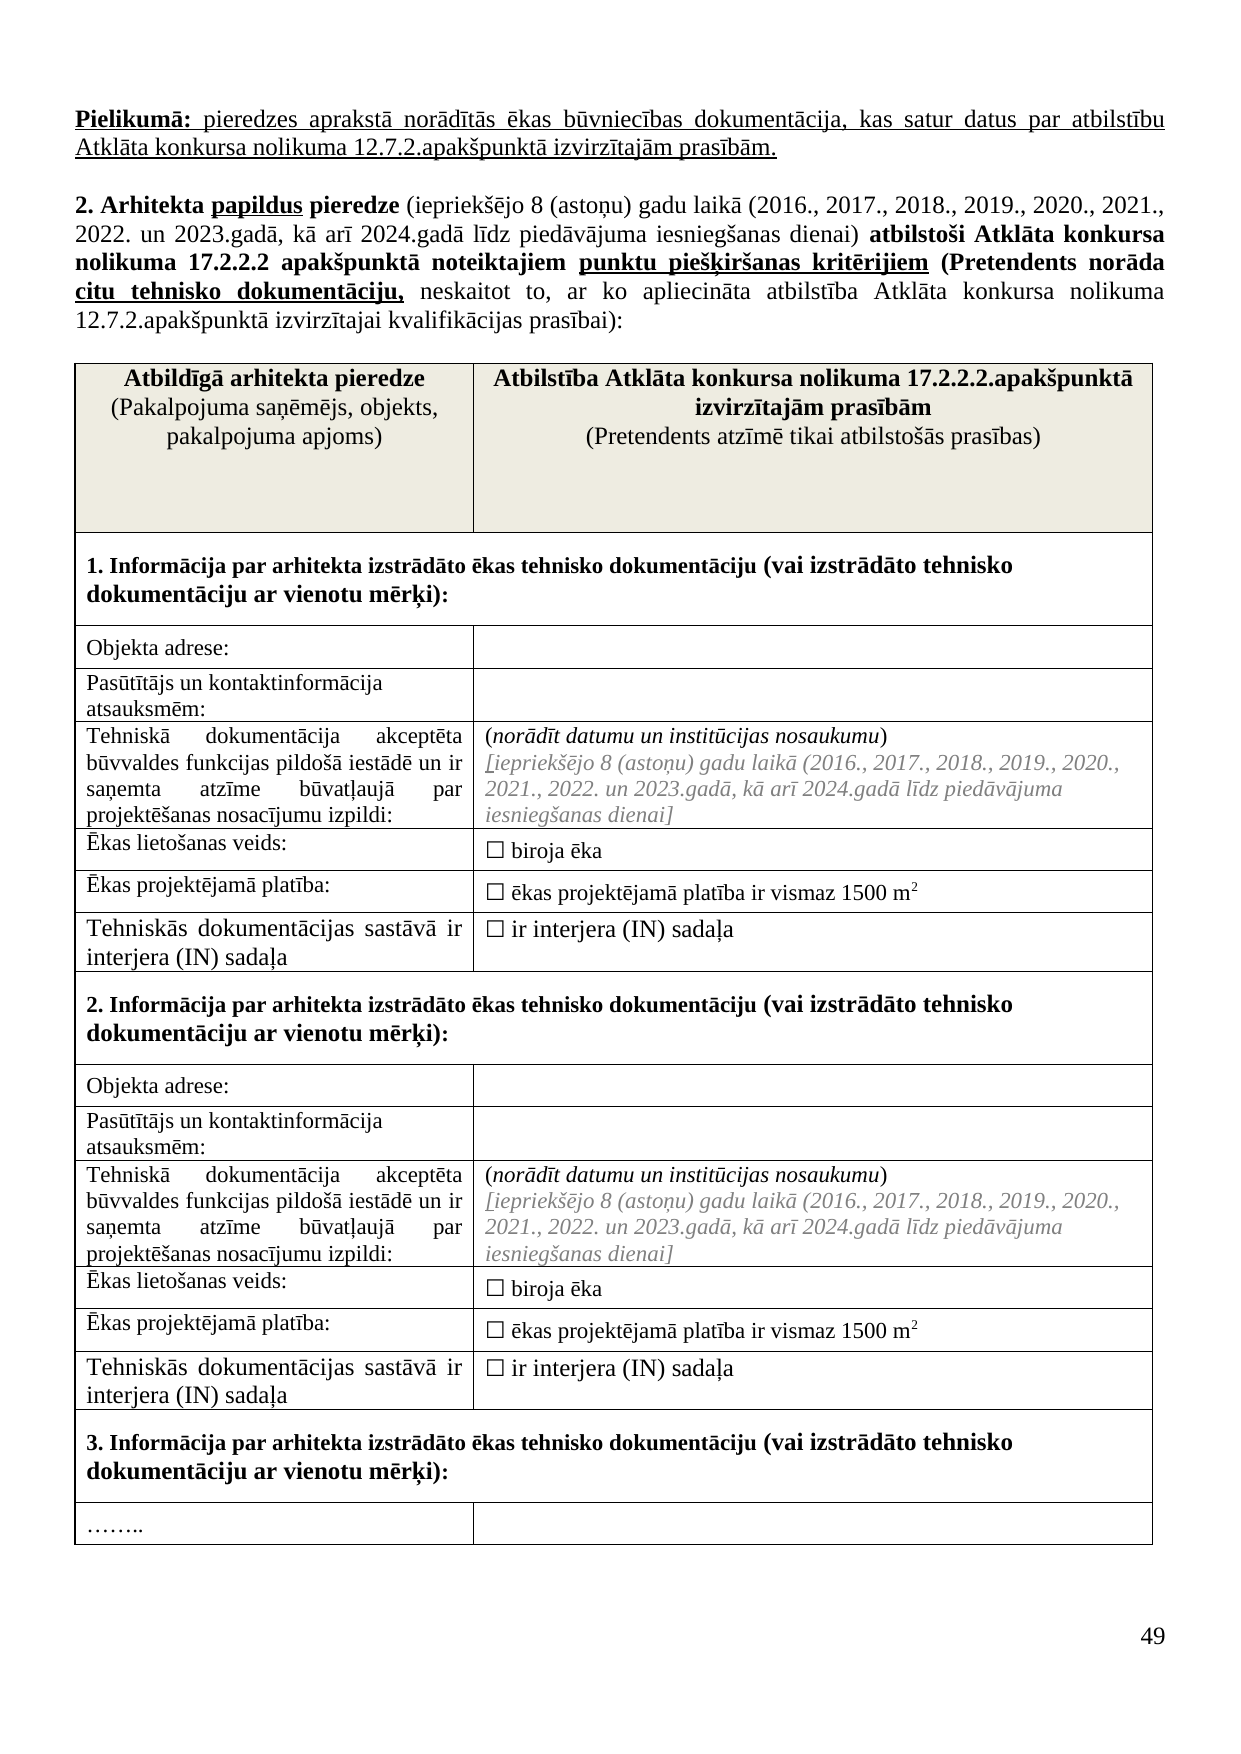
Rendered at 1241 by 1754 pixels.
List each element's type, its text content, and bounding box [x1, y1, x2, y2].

table_cell Tehniskās dokumentācijas sastāvā ir interjera (IN) sadaļa [76, 1352, 473, 1409]
table_cell Pasūtītājs un kontaktinformācija atsauksmēm: [76, 669, 473, 721]
table_header Atbilstība Atklāta konkursa nolikuma 17.2.2.2.apakšpunktā izvirzītajām prasībām (Pretendents atzīmē tikai atbilstošās prasības) [474, 364, 1152, 532]
table_cell Objekta adrese: [76, 626, 473, 667]
table_cell (norādīt datumu un institūcijas nosaukumu) [iepriekšējo 8 (astoņu) gadu laikā (2016., 2017., 2018., 2019., 2020., 2021., 2022. un 2023.gadā, kā arī 2024.gadā līdz piedāvājuma iesniegšanas dienai] [474, 722, 1152, 828]
table_cell Tehniskā dokumentācija akceptēta būvvaldes funkcijas pildošā iestādē un ir saņemta atzīme būvatļaujā par projektēšanas nosacījumu izpildi: [76, 1161, 473, 1266]
table_cell Pasūtītājs un kontaktinformācija atsauksmēm: [76, 1107, 473, 1160]
table_cell (norādīt datumu un institūcijas nosaukumu) [iepriekšējo 8 (astoņu) gadu laikā (2016., 2017., 2018., 2019., 2020., 2021., 2022. un 2023.gadā, kā arī 2024.gadā līdz piedāvājuma iesniegšanas dienai] [474, 1161, 1152, 1266]
table_cell biroja ēka [474, 829, 1152, 870]
table_cell Ēkas lietošanas veids: [76, 1267, 473, 1308]
table_cell [474, 1503, 1152, 1544]
table_cell ir interjera (IN) sadaļa [474, 1352, 1152, 1409]
table_cell ēkas projektējamā platība ir vismaz 1500 m2 [474, 871, 1152, 912]
table_cell [474, 1065, 1152, 1106]
table_cell Tehniskā dokumentācija akceptēta būvvaldes funkcijas pildošā iestādē un ir saņemta atzīme būvatļaujā par projektēšanas nosacījumu izpildi: [76, 722, 473, 828]
table_cell 1. Informācija par arhitekta izstrādāto ēkas tehnisko dokumentāciju (vai izstrādāto tehnisko dokumentāciju ar vienotu mērķi): [76, 533, 1152, 625]
table_cell 2. Informācija par arhitekta izstrādāto ēkas tehnisko dokumentāciju (vai izstrādāto tehnisko dokumentāciju ar vienotu mērķi): [76, 972, 1152, 1064]
table_header Atbildīgā arhitekta pieredze (Pakalpojuma saņēmējs, objekts, pakalpojuma apjoms) [76, 364, 473, 532]
table_cell [474, 626, 1152, 667]
table_cell Ēkas projektējamā platība: [76, 871, 473, 912]
table_cell Ēkas lietošanas veids: [76, 829, 473, 870]
table_cell ēkas projektējamā platība ir vismaz 1500 m2 [474, 1309, 1152, 1351]
table_cell [474, 1107, 1152, 1160]
table_cell ir interjera (IN) sadaļa [474, 913, 1152, 971]
text Pielikumā: pieredzes aprakstā norādītās ēkas būvniecības dokumentācija, kas satur datus par atbilstību Atklāta konkursa nolikuma 12.7.2.apakšpunktā izvirzītajām prasībām. [75, 130, 1165, 161]
table_cell [474, 669, 1152, 721]
table_cell Ēkas projektējamā platība: [76, 1309, 473, 1351]
text 2. Arhitekta papildus pieredze (iepriekšējo 8 (astoņu) gadu laikā (2016., 2017., 2018., 2019., 2020., 2021., 2022. un 2023.gadā, kā arī 2024.gadā līdz piedāvājuma iesniegšanas dienai) atbilstoši Atklāta konkursa nolikuma 17.2.2.2 apakšpunktā noteiktajiem punktu piešķiršanas kritērijiem (Pretendents norāda citu tehnisko dokumentāciju, neskaitot to, ar ko apliecināta atbilstība Atklāta konkursa nolikuma 12.7.2.apakšpunktā izvirzītajai kvalifikācijas prasībai): [75, 190, 1165, 334]
table_cell biroja ēka [474, 1267, 1152, 1308]
table_cell Tehniskās dokumentācijas sastāvā ir interjera (IN) sadaļa [76, 913, 473, 971]
table_cell 3. Informācija par arhitekta izstrādāto ēkas tehnisko dokumentāciju (vai izstrādāto tehnisko dokumentāciju ar vienotu mērķi): [76, 1410, 1152, 1502]
table_cell Objekta adrese: [76, 1065, 473, 1106]
table_cell …….. [76, 1503, 473, 1544]
text Pielikumā: pieredzes aprakstā norādītās ēkas būvniecības dokumentācija, kas satur datus par atbilstību Atklāta konkursa nolikuma 12.7.2.apakšpunktā izvirzītajām prasībām. [75, 104, 1165, 129]
